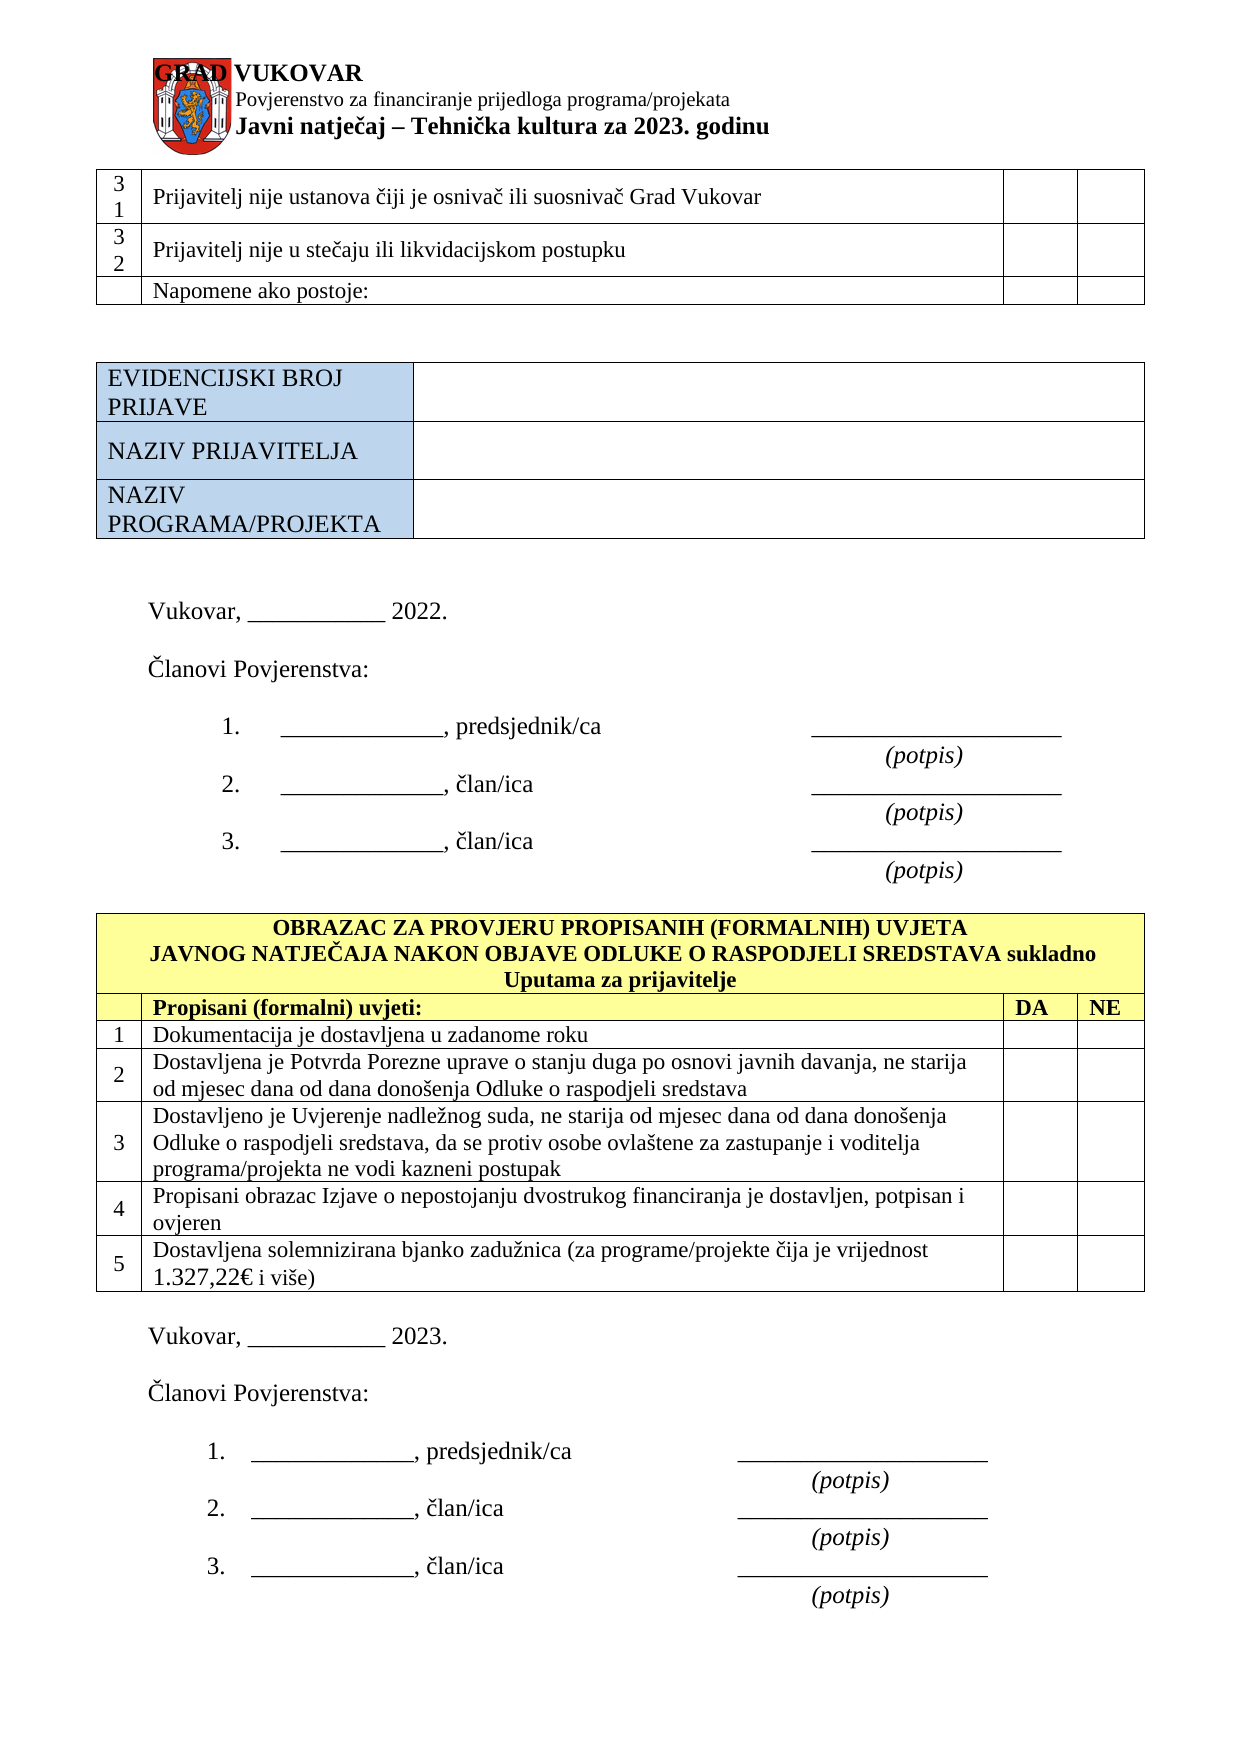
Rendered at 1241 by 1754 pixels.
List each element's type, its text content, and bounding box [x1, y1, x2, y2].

table_cell [1078, 1182, 1144, 1235]
table_cell [1078, 1236, 1144, 1291]
table_cell Dostavljena je Potvrda Porezne uprave o stanju duga po osnovi javnih davanja, ne starija od mjesec dana od dana donošenja Odluke o raspodjeli sredstava [142, 1049, 1003, 1101]
table_cell 31 [97, 170, 141, 222]
table_cell 5 [97, 1236, 141, 1291]
text (potpis) [738, 1465, 1093, 1493]
table_cell [1004, 1049, 1077, 1101]
table_cell Prijavitelj nije ustanova čiji je osnivač ili suosnivač Grad Vukovar [142, 170, 1003, 222]
text Vukovar, ___________ 2023. [148, 1321, 1093, 1350]
list _____________, predsjednik/ca ____________________ [207, 1436, 1093, 1465]
text (potpis) [811, 855, 1093, 884]
table_cell [1004, 170, 1077, 222]
table_header OBRAZAC ZA PROVJERU PROPISANIH (FORMALNIH) UVJETA JAVNOG NATJEČAJA NAKON OBJAVE ODLUKE O RASPODJELI SREDSTAVA sukladno Uputama za prijavitelje [97, 914, 1144, 993]
table_cell 1 [97, 1021, 141, 1047]
text (potpis) [811, 740, 1093, 769]
text Članovi Povjerenstva: [148, 1378, 1093, 1407]
table_cell DA [1004, 994, 1077, 1020]
table_cell [1004, 1102, 1077, 1181]
picture [153, 58, 232, 155]
table_cell [1004, 277, 1077, 303]
text Članovi Povjerenstva: [148, 654, 1093, 682]
table_cell Dostavljeno je Uvjerenje nadležnog suda, ne starija od mjesec dana od dana donošenja Odluke o raspodjeli sredstava, da se protiv osobe ovlaštene za zastupanje i voditelja programa/projekta ne vodi kazneni postupak [142, 1102, 1003, 1181]
table_cell [97, 277, 141, 303]
table_header [414, 363, 1144, 421]
table_cell [1004, 1236, 1077, 1291]
table_cell [1004, 224, 1077, 276]
table_cell Propisani (formalni) uvjeti: [142, 994, 1003, 1020]
table_cell [1078, 170, 1144, 222]
table_cell [1004, 1021, 1077, 1047]
list _____________, član/ica ____________________ [207, 1493, 1093, 1522]
table_cell Propisani obrazac Izjave o nepostojanju dvostrukog financiranja je dostavljen, potpisan i ovjeren [142, 1182, 1003, 1235]
table_cell [1004, 1182, 1077, 1235]
table_cell 3 [97, 1102, 141, 1181]
table_cell Dostavljena solemnizirana bjanko zadužnica (za programe/projekte čija je vrijednost 1.327,22€ i više) [142, 1236, 1003, 1291]
table_cell [1078, 1102, 1144, 1181]
list _____________, član/ica ____________________ [221, 769, 1093, 797]
table_cell [1078, 224, 1144, 276]
list _____________, član/ica ____________________ [207, 1551, 1093, 1580]
list _____________, predsjednik/ca ____________________ [221, 711, 1093, 740]
table_cell Napomene ako postoje: [142, 277, 1003, 303]
text (potpis) [738, 1522, 1093, 1551]
table_cell [97, 994, 141, 1020]
text Vukovar, ___________ 2022. [148, 596, 1093, 625]
table_cell 32 [97, 224, 141, 276]
table_cell [1078, 1049, 1144, 1101]
text (potpis) [811, 797, 1093, 826]
table_cell 2 [97, 1049, 141, 1101]
table_header EVIDENCIJSKI BROJ PRIJAVE [97, 363, 413, 421]
list _____________, član/ica ____________________ [221, 826, 1093, 855]
table_cell [1078, 277, 1144, 303]
table_cell NE [1078, 994, 1144, 1020]
text (potpis) [738, 1580, 1093, 1608]
table_cell 4 [97, 1182, 141, 1235]
table_cell NAZIV PROGRAMA/PROJEKTA [97, 480, 413, 538]
table_cell NAZIV PRIJAVITELJA [97, 422, 413, 479]
table_cell [1078, 1021, 1144, 1047]
table_cell Prijavitelj nije u stečaju ili likvidacijskom postupku [142, 224, 1003, 276]
table_cell Dokumentacija je dostavljena u zadanome roku [142, 1021, 1003, 1047]
table_cell [414, 422, 1144, 479]
table_cell [414, 480, 1144, 538]
